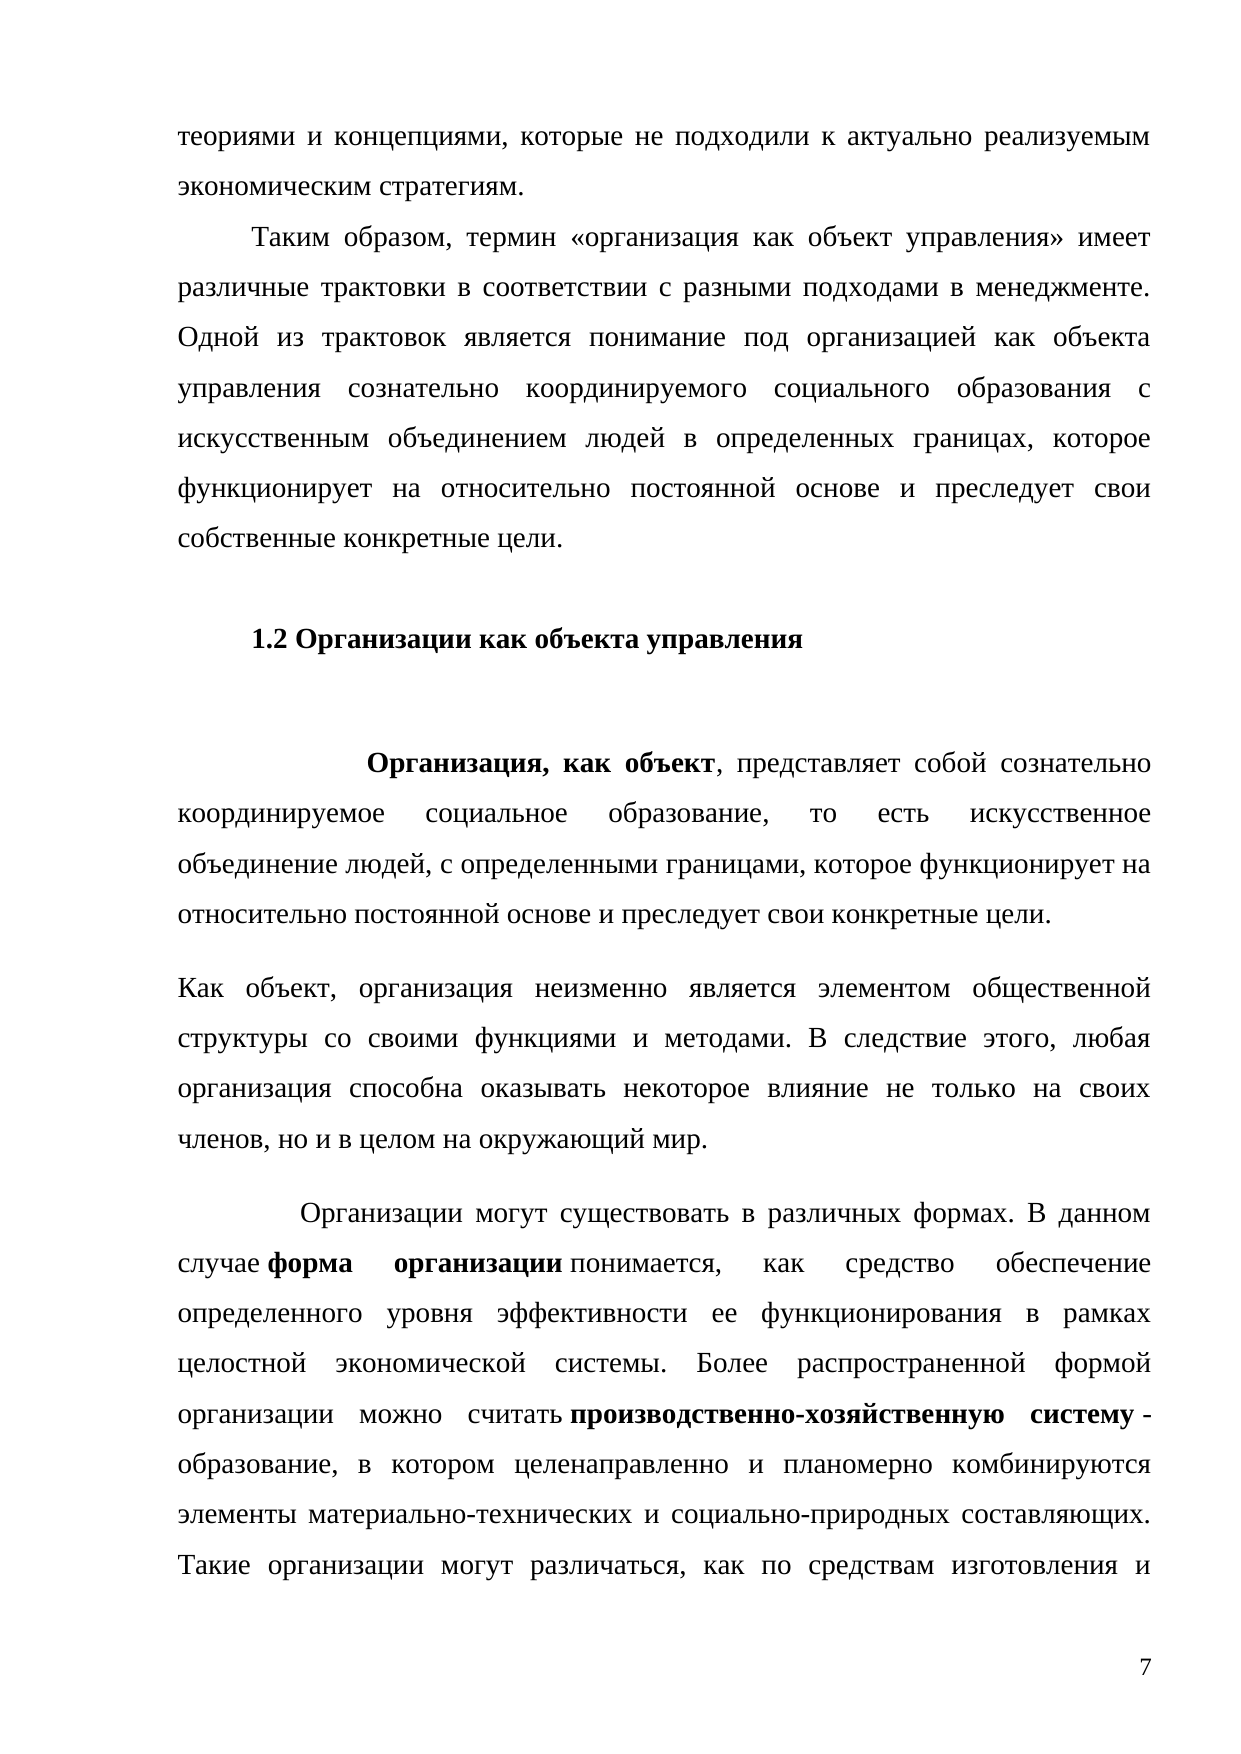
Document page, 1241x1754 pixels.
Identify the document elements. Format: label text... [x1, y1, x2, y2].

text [177, 1195, 1152, 1580]
text Таким образом, термин «организация как объект управления» имеет различные трактовки в соответствии с разными подходами в менеджменте. Одной из трактовок является понимание под организацией как объекта управления сознательно координируемого социального образования с искусственным объединением людей в определенных границах, которое функционирует на относительно постоянной основе и преследует свои собственные конкретные цели. [177, 219, 1152, 554]
text Организация, как объект, представляет собой сознательно координируемое социальное образование, то есть искусственное объединение людей, с определенными границами, которое функционирует на относительно постоянной основе и преследует свои конкретные цели. [177, 745, 1152, 930]
text Как объект, организация неизменно является элементом общественной структуры со своими функциями и методами. В следствие этого, любая организация способна оказывать некоторое влияние не только на своих членов, но и в целом на окружающий мир. [177, 970, 1152, 1154]
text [177, 118, 1152, 202]
subtitle 1.2 Организации как объекта управления [177, 621, 1152, 655]
